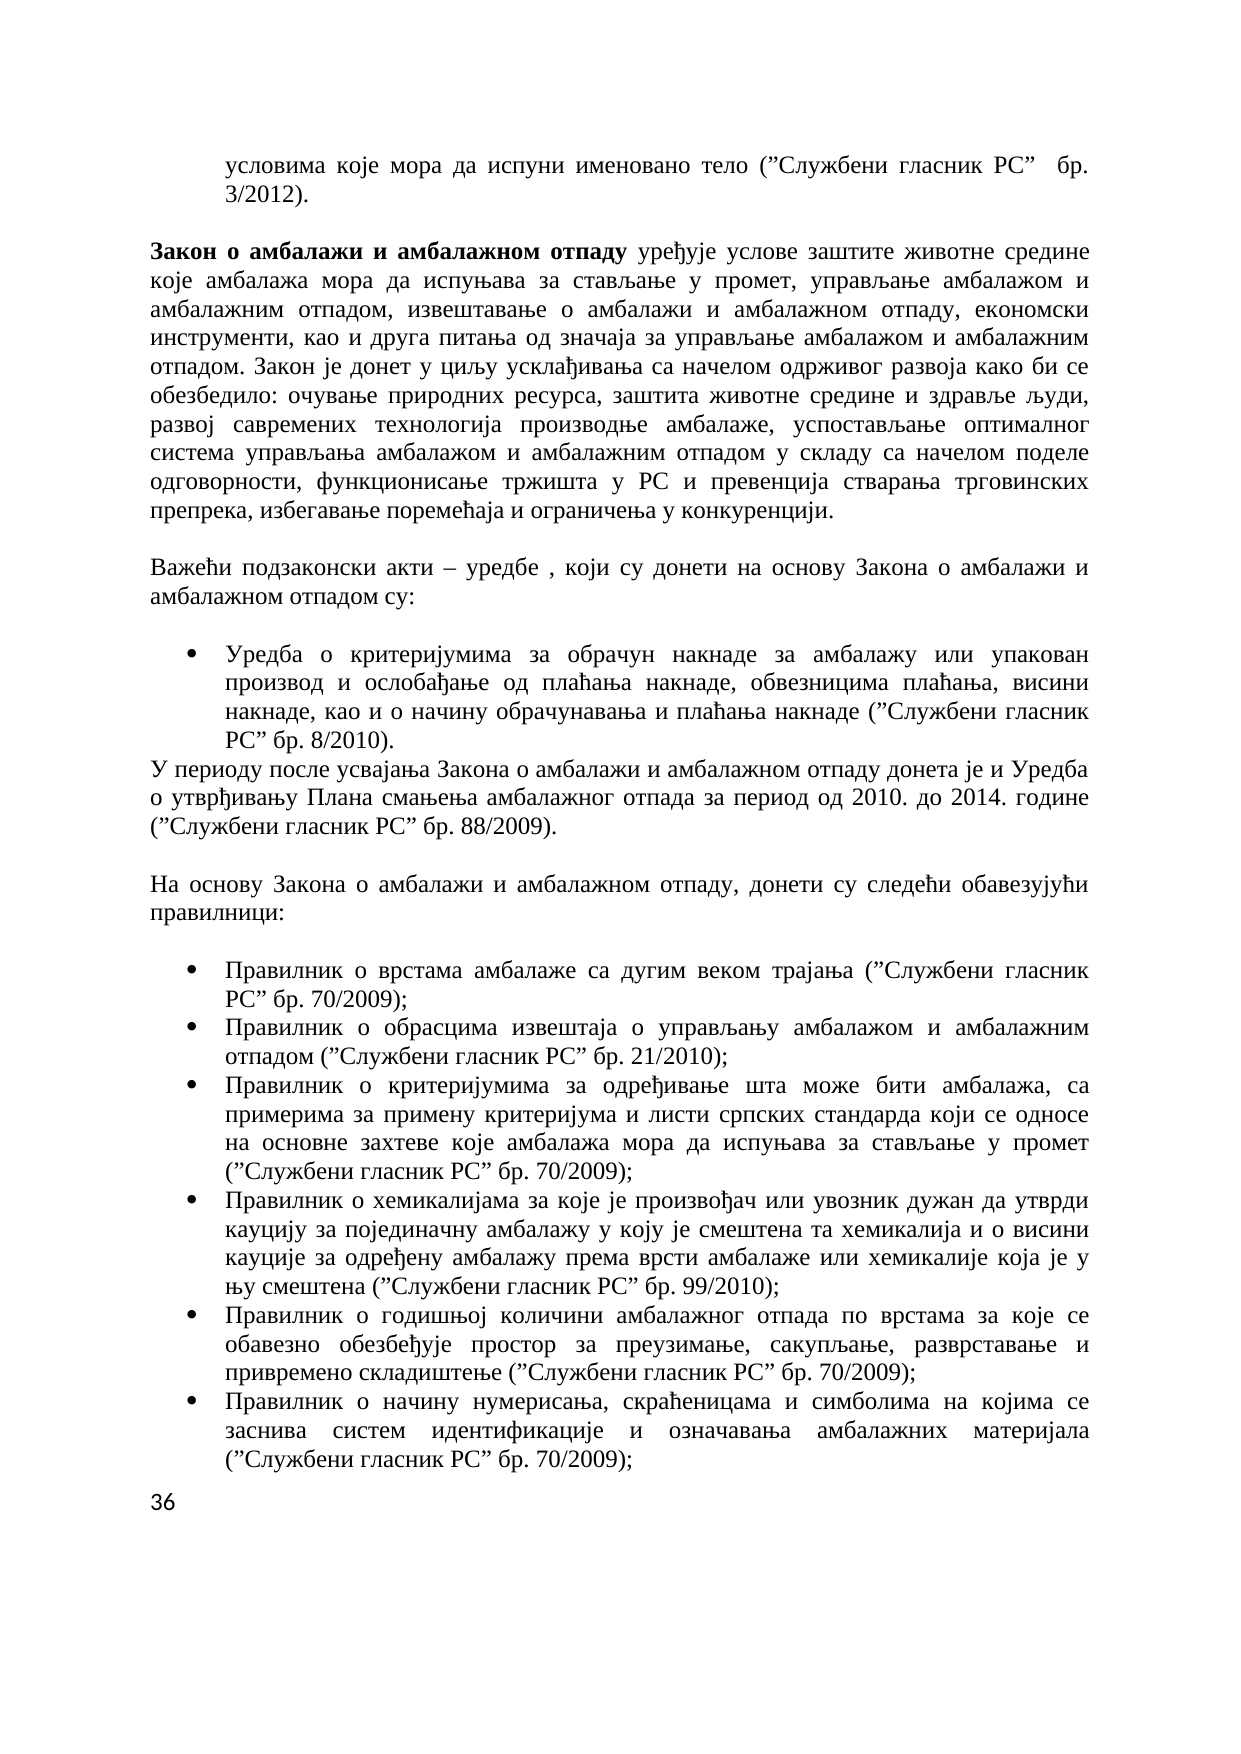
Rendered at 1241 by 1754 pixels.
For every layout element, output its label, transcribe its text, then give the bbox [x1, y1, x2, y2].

list Уредба о критеријумима за обрачун накнаде за амбалажу или упакован производ и ослобађање од плаћања накнаде, обвезницима плаћања, висини накнаде, као и о начину обрачунавања и плаћања накнаде (”Службени гласник РС” бр. 8/2010). [187, 639, 1090, 754]
list Правилник о критеријумима за одређивање шта може бити амбалажа, са примерима за примену критеријума и листи српских стандарда који се односе на основне захтеве које амбалажа мора да испуњава за стављање у промет (”Службени гласник РС” бр. 70/2009); [187, 1070, 1090, 1185]
text Закон о амбалажи и амбалажном отпаду уређује услове заштите животне средине које амбалажа мора да испуњава за стављање у промет, управљање амбалажом и амбалажним отпадом, извештавање о амбалажи и амбалажном отпаду, економски инструменти, као и друга питања од значаја за управљање амбалажом и амбалажним отпадом. Закон је донет у циљу усклађивања са начелом одрживог развоја како би се обезбедило: очување природних ресурса, заштита животне средине и здравље људи, развој савремених технологија производње амбалаже, успостављање оптималног система управљања амбалажом и амбалажним отпадом у складу са начелом поделе одговорности, функционисање тржишта у РС и превенција стварања трговинских препрека, избегавање поремећаја и ограничења у конкуренцији. [150, 236, 1090, 524]
list Правилник о обрасцима извештаја о управљању амбалажом и амбалажним отпадом (”Службени гласник РС” бр. 21/2010); [187, 1012, 1090, 1070]
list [187, 150, 1090, 207]
list Правилник о начину нумерисања, скраћеницама и симболима на којима се заснива систем идентификације и означавања амбалажних материјала (”Службени гласник РС” бр. 70/2009); [187, 1386, 1090, 1472]
list Правилник о годишњој количини амбалажног отпада по врстама за које се обавезно обезбеђује простор за преузимање, сакупљање, разврставање и привремено складиштење (”Службени гласник РС” бр. 70/2009); [187, 1300, 1090, 1386]
text На основу Закона о амбалажи и амбалажном отпаду, донети су следећи обавезујући правилници: [150, 869, 1090, 926]
list Правилник о хемикалијама за које је произвођач или увозник дужан да утврди кауцију за појединачну амбалажу у коју је смештена та хемикалија и о висини кауције за одређену амбалажу према врсти амбалаже или хемикалије која је у њу смештена (”Службени гласник РС” бр. 99/2010); [187, 1185, 1090, 1300]
text Важећи подзаконски акти – уредбе , који су донети на основу Закона о амбалажи и амбалажном отпадом су: [150, 552, 1090, 610]
text У периоду после усвајања Закона о амбалажи и амбалажном отпаду донета је и Уредба о утврђивању Плана смањења амбалажног отпада за период од 2010. до 2014. године (”Службени гласник РС” бр. 88/2009). [150, 754, 1090, 840]
list Правилник о врстама амбалаже са дугим веком трајања (”Службени гласник РС” бр. 70/2009); [187, 955, 1090, 1012]
